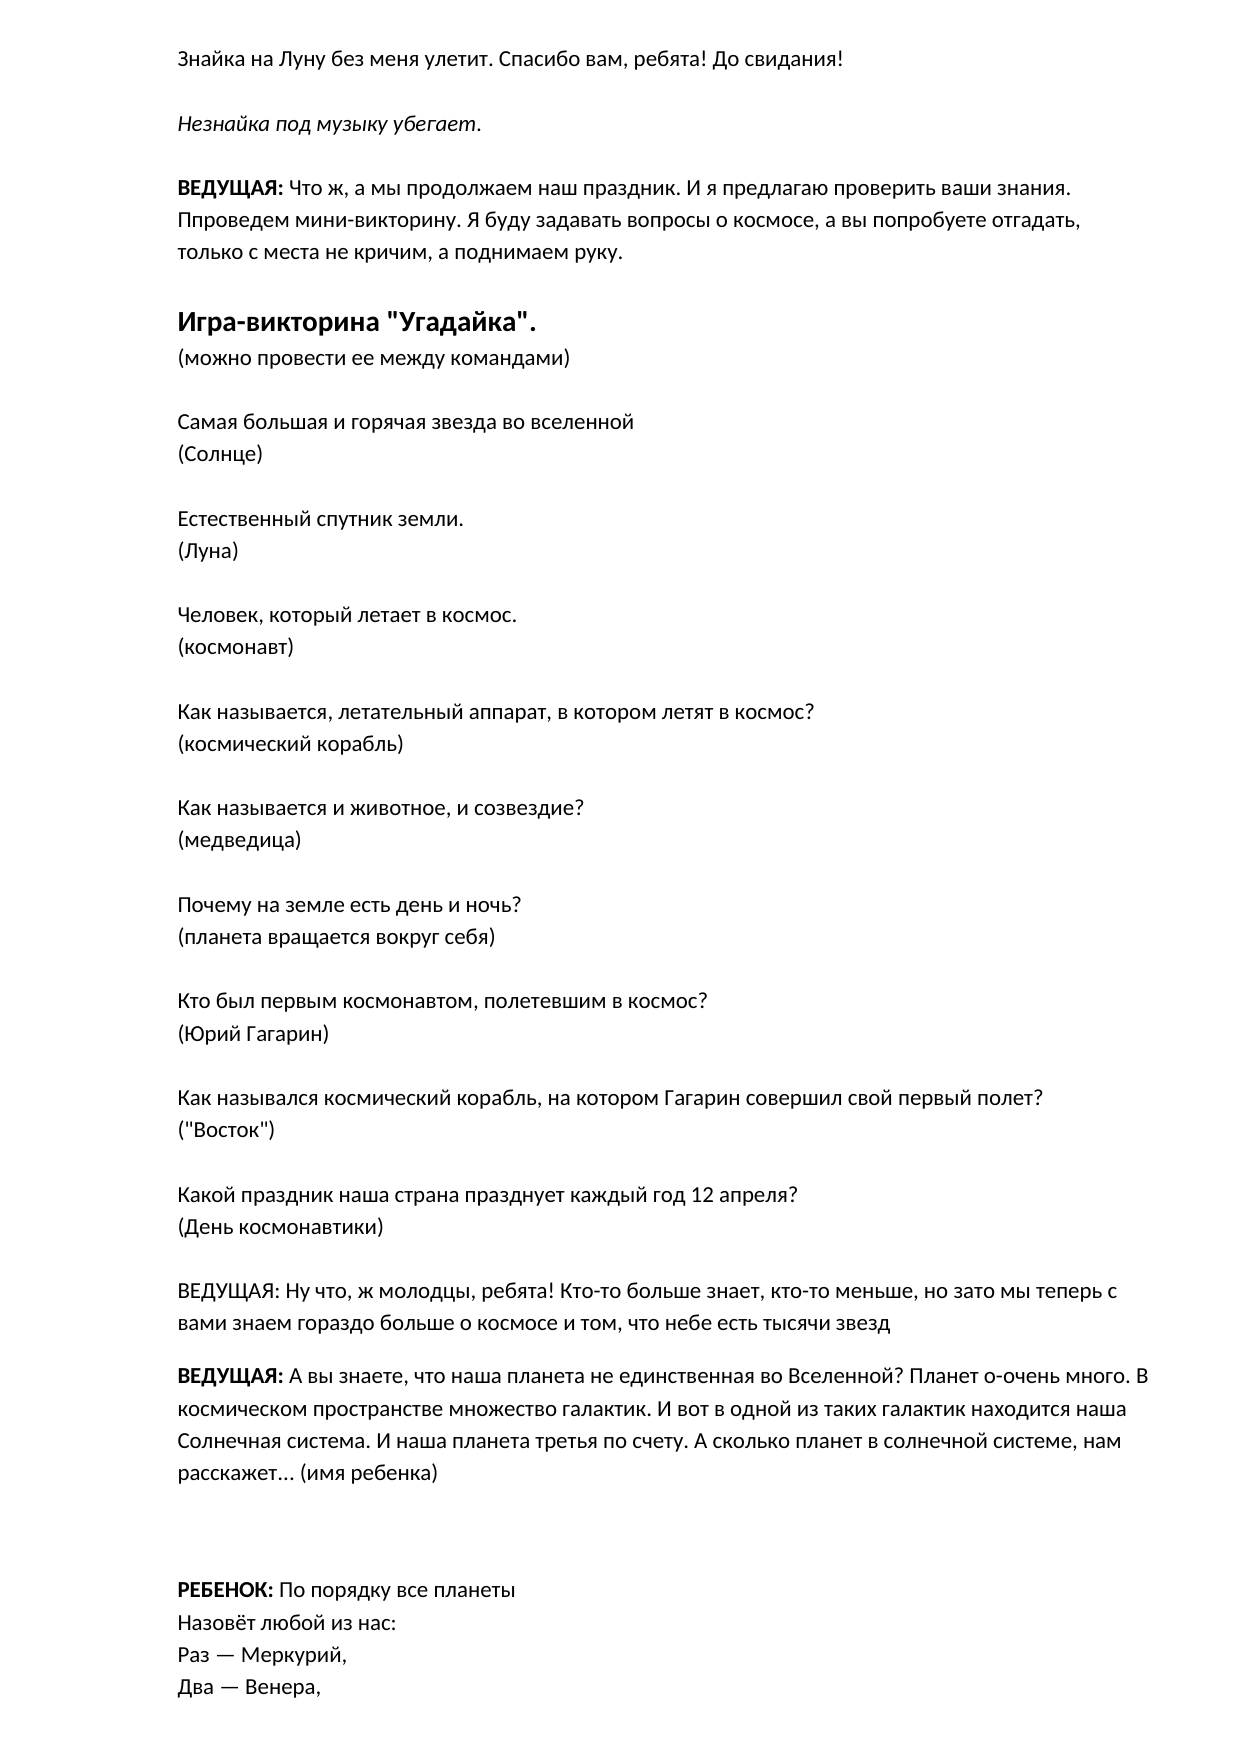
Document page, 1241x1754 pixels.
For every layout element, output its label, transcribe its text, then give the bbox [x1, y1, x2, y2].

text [177, 1575, 1152, 1700]
text ВЕДУЩАЯ: А вы знаете, что наша планета не единственная во Вселенной? Планет о-очень много. В космическом пространстве множество галактик. И вот в одной из таких галактик находится наша Солнечная система. И наша планета третья по счету. А сколько планет в солнечной системе, нам расскажет... (имя ребенка) [177, 1361, 1152, 1550]
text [177, 44, 1152, 1336]
